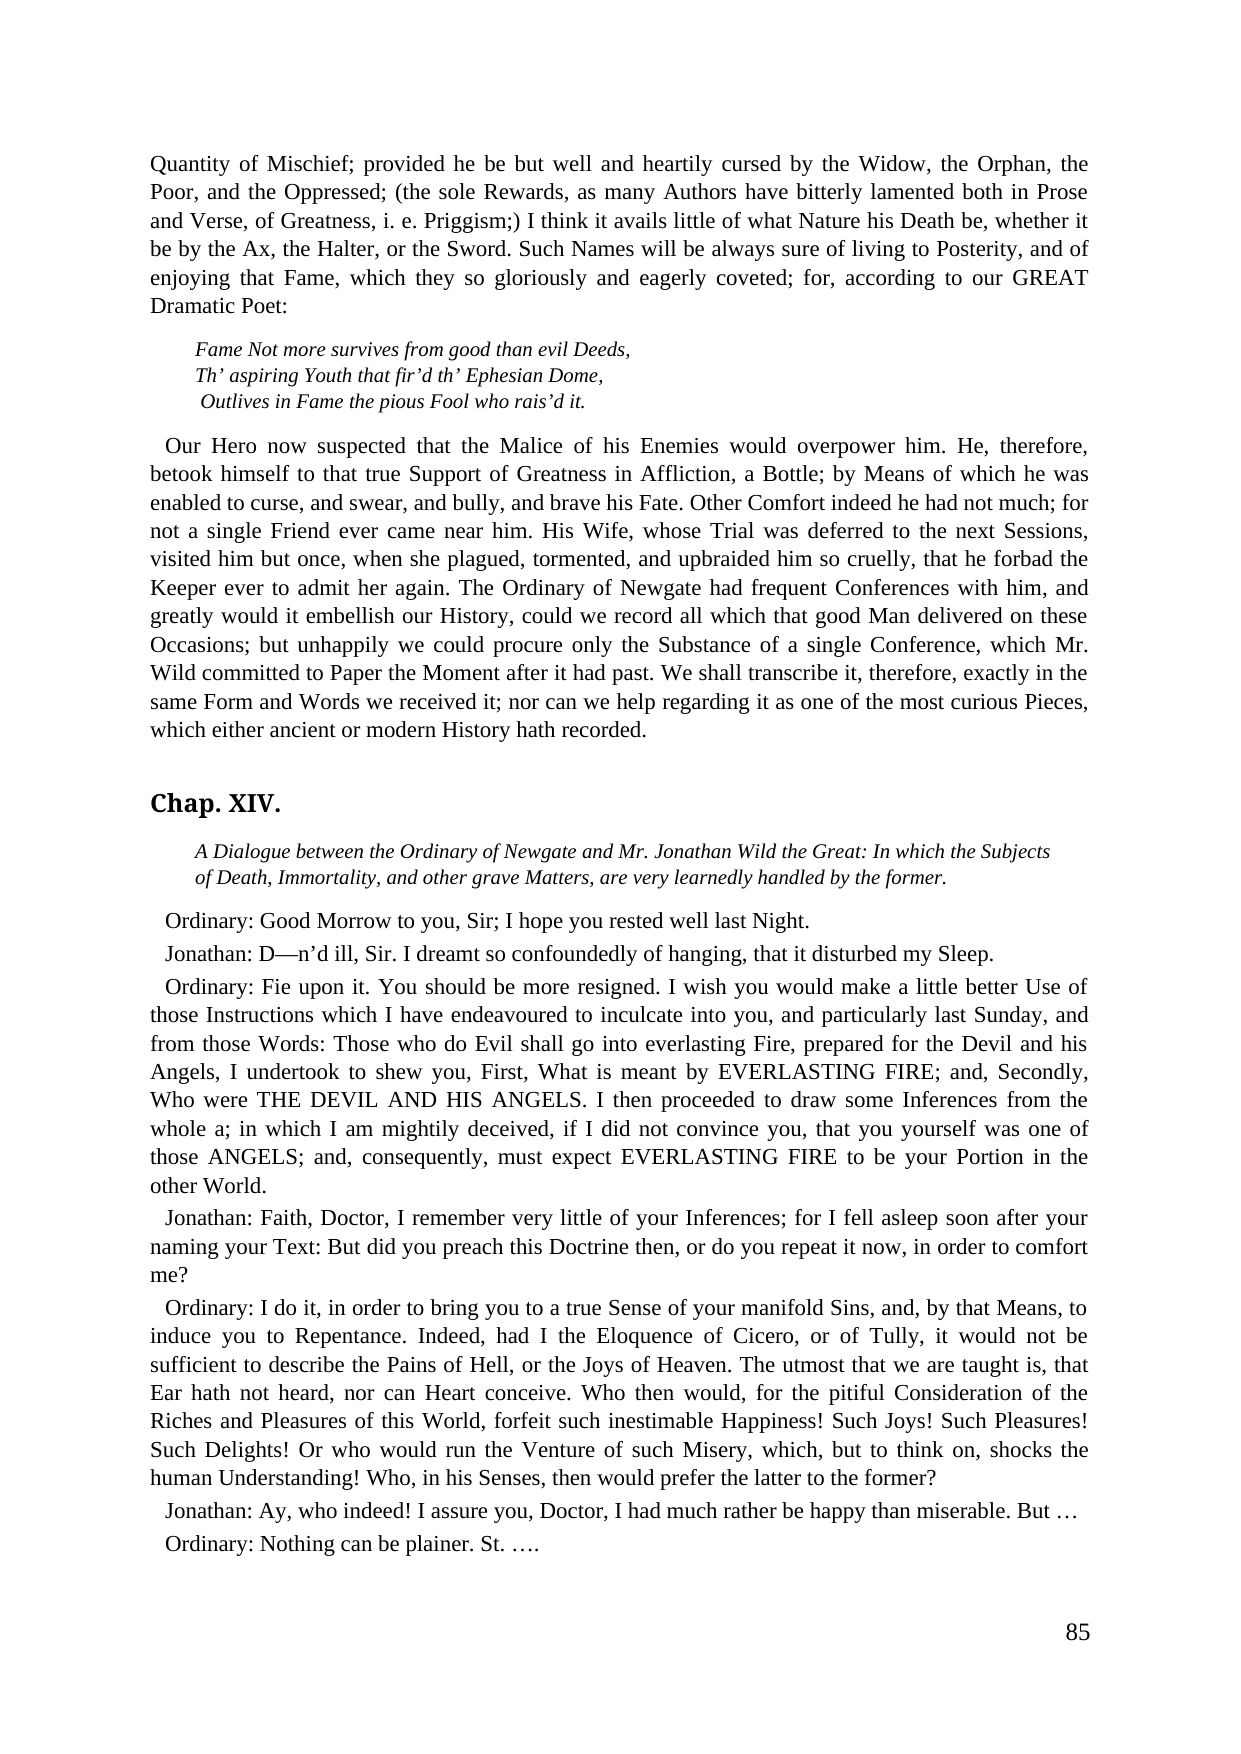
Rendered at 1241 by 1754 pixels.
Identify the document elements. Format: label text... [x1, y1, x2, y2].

text Ordinary: Fie upon it. You should be more resigned. I wish you would make a little better Use of those Instructions which I have endeavoured to inculcate into you, and particularly last Sunday, and from those Words: Those who do Evil shall go into everlasting Fire, prepared for the Devil and his Angels, I undertook to shew you, First, What is meant by EVERLASTING FIRE; and, Secondly, Who were THE DEVIL AND HIS ANGELS. I then proceeded to draw some Inferences from the whole a; in which I am mightily deceived, if I did not convince you, that you yourself was one of those ANGELS; and, consequently, must expect EVERLASTING FIRE to be your Portion in the other World. [150, 973, 1090, 1198]
text Jonathan: Faith, Doctor, I remember very little of your Inferences; for I fell asleep soon after your naming your Text: But did you preach this Doctrine then, or do you repeat it now, in order to comfort me? [150, 1204, 1090, 1288]
text Ordinary: Nothing can be plainer. St. …. [150, 1530, 1090, 1556]
text Our Hero now suspected that the Malice of his Enemies would overpower him. He, therefore, betook himself to that true Support of Greatness in Affliction, a Bottle; by Means of which he was enabled to curse, and swear, and bully, and brave his Fate. Other Comfort indeed he had not much; for not a single Friend ever came near him. His Wife, whose Trial was deferred to the next Sessions, visited him but once, when she plagued, tormented, and upbraided him so cruelly, that he forbad the Keeper ever to admit her again. The Ordinary of Newgate had frequent Conferences with him, and greatly would it embellish our History, could we record all which that good Man delivered on these Occasions; but unhappily we could procure only the Substance of a single Conference, which Mr. Wild committed to Paper the Moment after it had past. We shall transcribe it, therefore, exactly in the same Form and Words we received it; nor can we help regarding it as one of the most curious Pieces, which either ancient or modern History hath recorded. [150, 432, 1090, 742]
subtitle Chap. XIV. [150, 786, 1090, 819]
text Ordinary: I do it, in order to bring you to a true Sense of your manifold Sins, and, by that Means, to induce you to Repentance. Indeed, had I the Eloquence of Cicero, or of Tully, it would not be sufficient to describe the Pains of Hell, or the Joys of Heaven. The utmost that we are taught is, that Ear hath not heard, nor can Heart conceive. Who then would, for the pitiful Consideration of the Riches and Pleasures of this World, forfeit such inestimable Happiness! Such Joys! Such Pleasures! Such Delights! Or who would run the Venture of such Misery, which, but to think on, shocks the human Understanding! Who, in his Senses, then would prefer the latter to the former? [150, 1294, 1090, 1491]
text Ordinary: Good Morrow to you, Sir; I hope you rested well last Night. [150, 907, 1090, 934]
text Fame Not more survives from good than evil Deeds, Th’ aspiring Youth that fir’d th’ Ephesian Dome, Outlives in Fame the pious Fool who rais’d it. [195, 337, 1060, 413]
text Jonathan: D—n’d ill, Sir. I dreamt so confoundedly of hanging, that it disturbed my Sleep. [150, 940, 1090, 966]
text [150, 150, 1090, 318]
text A Dialogue between the Ordinary of Newgate and Mr. Jonathan Wild the Great: In which the Subjects of Death, Immortality, and other grave Matters, are very learnedly handled by the former. [195, 839, 1060, 889]
text Jonathan: Ay, who indeed! I assure you, Doctor, I had much rather be happy than miserable. But … [150, 1497, 1090, 1523]
